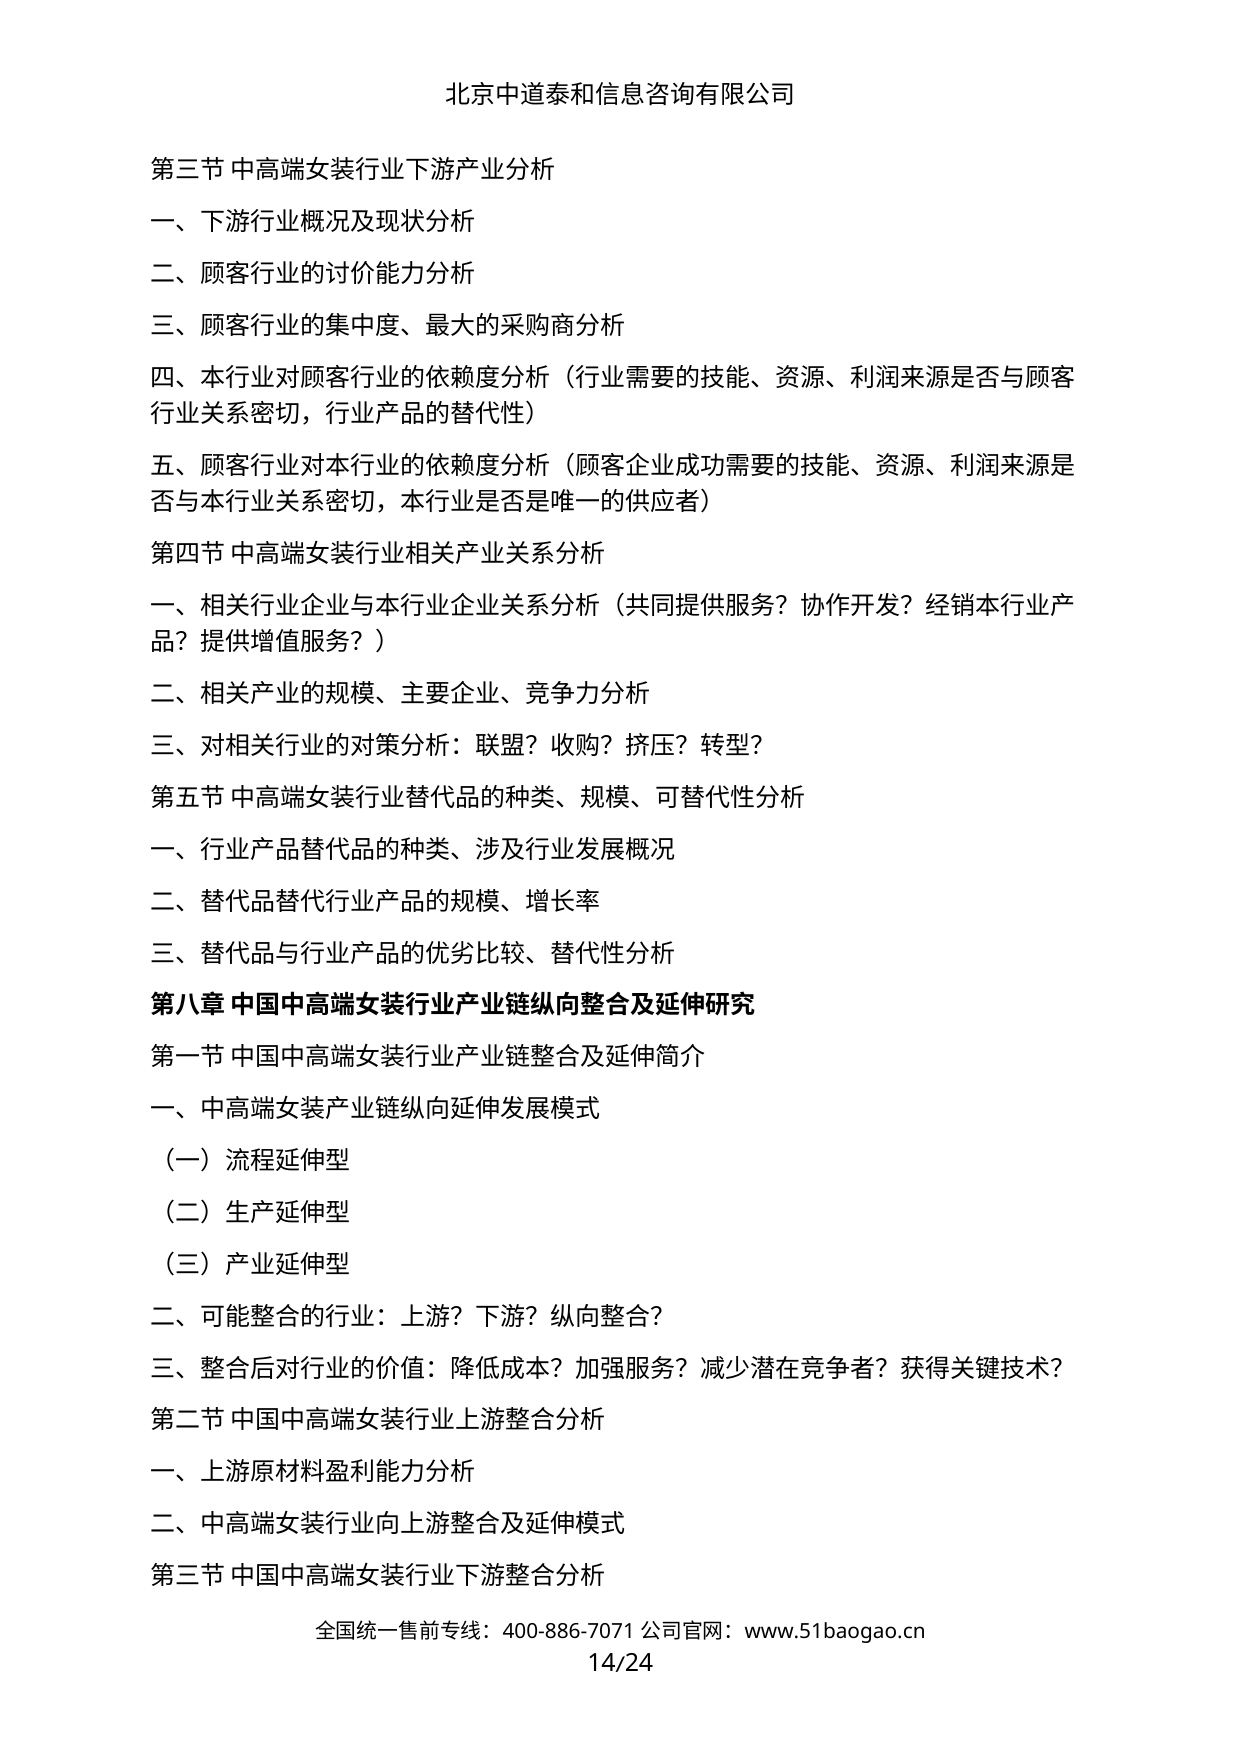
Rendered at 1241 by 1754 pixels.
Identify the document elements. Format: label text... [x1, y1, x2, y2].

text 四、本行业对顾客行业的依赖度分析（行业需要的技能、资源、利润来源是否与顾客行业关系密切，行业产品的替代性） [150, 357, 1090, 430]
text （三）产业延伸型 [150, 1244, 1090, 1281]
text 一、下游行业概况及现状分析 [150, 202, 1090, 238]
text 第二节 中国中高端女装行业上游整合分析 [150, 1400, 1090, 1436]
text 三、顾客行业的集中度、最大的采购商分析 [150, 306, 1090, 342]
text 一、中高端女装产业链纵向延伸发展模式 [150, 1089, 1090, 1125]
text （一）流程延伸型 [150, 1141, 1090, 1177]
text 三、对相关行业的对策分析：联盟？收购？挤压？转型？ [150, 726, 1090, 762]
text 第三节 中高端女装行业下游产业分析 [150, 150, 1090, 186]
text 第四节 中高端女装行业相关产业关系分析 [150, 534, 1090, 570]
text 五、顾客行业对本行业的依赖度分析（顾客企业成功需要的技能、资源、利润来源是否与本行业关系密切，本行业是否是唯一的供应者） [150, 446, 1090, 518]
text 第三节 中国中高端女装行业下游整合分析 [150, 1556, 1090, 1592]
text 第八章 中国中高端女装行业产业链纵向整合及延伸研究 [150, 985, 1090, 1021]
text 第一节 中国中高端女装行业产业链整合及延伸简介 [150, 1037, 1090, 1073]
text 二、替代品替代行业产品的规模、增长率 [150, 881, 1090, 917]
text 一、相关行业企业与本行业企业关系分析（共同提供服务？协作开发？经销本行业产品？提供增值服务？） [150, 586, 1090, 658]
text 二、中高端女装行业向上游整合及延伸模式 [150, 1504, 1090, 1540]
text 二、相关产业的规模、主要企业、竞争力分析 [150, 674, 1090, 710]
text 三、整合后对行业的价值：降低成本？加强服务？减少潜在竞争者？获得关键技术？ [150, 1348, 1090, 1384]
text 一、上游原材料盈利能力分析 [150, 1452, 1090, 1488]
text 一、行业产品替代品的种类、涉及行业发展概况 [150, 829, 1090, 866]
text 第五节 中高端女装行业替代品的种类、规模、可替代性分析 [150, 777, 1090, 814]
text 二、顾客行业的讨价能力分析 [150, 254, 1090, 290]
text （二）生产延伸型 [150, 1192, 1090, 1229]
text 三、替代品与行业产品的优劣比较、替代性分析 [150, 933, 1090, 969]
text 二、可能整合的行业：上游？下游？纵向整合？ [150, 1296, 1090, 1332]
